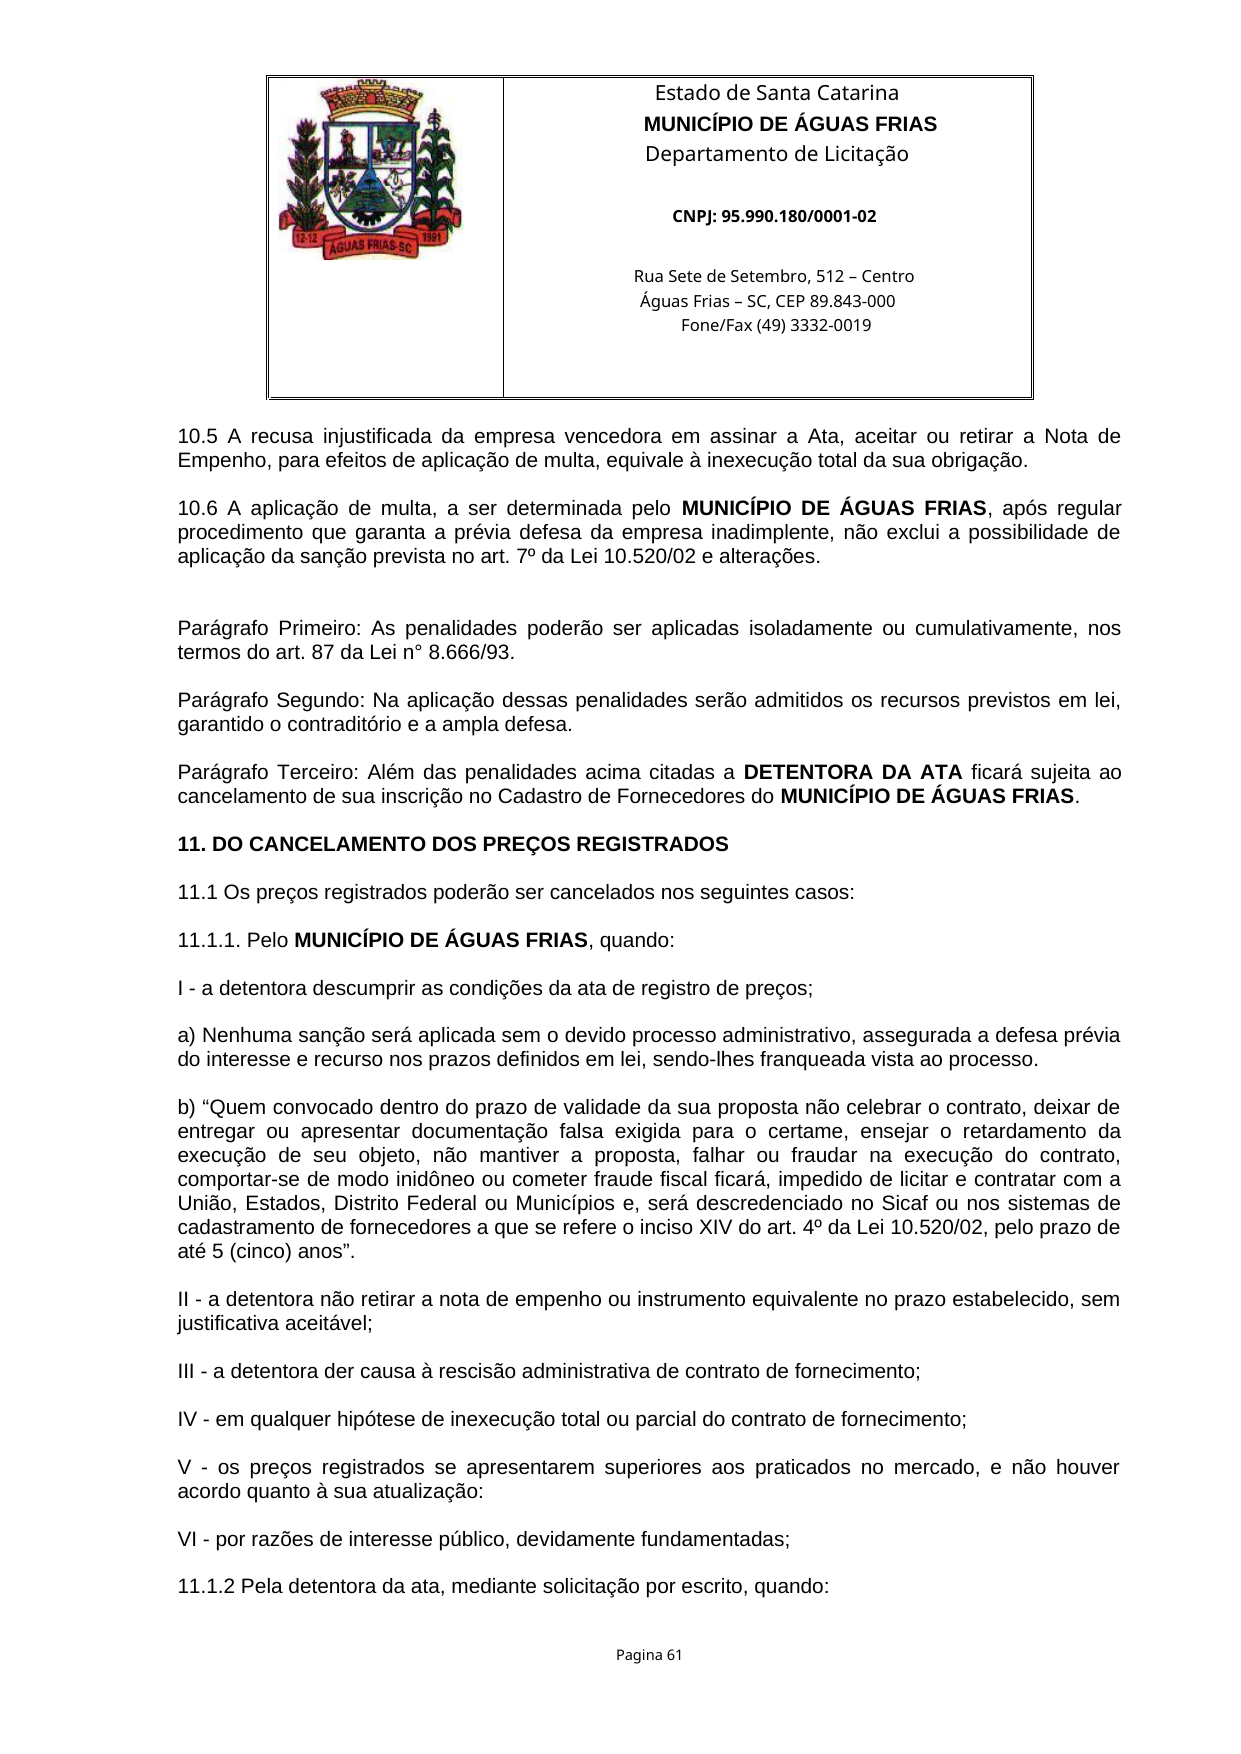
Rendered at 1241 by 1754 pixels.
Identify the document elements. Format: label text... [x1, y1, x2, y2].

text b) “Quem convocado dentro do prazo de validade da sua proposta não celebrar o contrato, deixar de entregar ou apresentar documentação falsa exigida para o certame, ensejar o retardamento da execução de seu objeto, não mantiver a proposta, falhar ou fraudar na execução do contrato, comportar-se de modo inidôneo ou cometer fraude fiscal ficará, impedido de licitar e contratar com a União, Estados, Distrito Federal ou Municípios e, será descredenciado no Sicaf ou nos sistemas de cadastramento de fornecedores a que se refere o inciso XIV do art. 4º da Lei 10.520/02, pelo prazo de até 5 (cinco) anos”. [177, 1095, 1122, 1263]
text II - a detentora não retirar a nota de empenho ou instrumento equivalente no prazo estabelecido, sem justificativa aceitável; [177, 1287, 1122, 1335]
text a) Nenhuma sanção será aplicada sem o devido processo administrativo, assegurada a defesa prévia do interesse e recurso nos prazos definidos em lei, sendo-lhes franqueada vista ao processo. [177, 1023, 1122, 1071]
text 11.1.1. Pelo MUNICÍPIO DE ÁGUAS FRIAS, quando: [177, 927, 1122, 951]
picture [278, 78, 465, 260]
text IV - em qualquer hipótese de inexecução total ou parcial do contrato de fornecimento; [177, 1407, 1122, 1431]
text 11.1.2 Pela detentora da ata, mediante solicitação por escrito, quando: [177, 1574, 1122, 1598]
text V - os preços registrados se apresentarem superiores aos praticados no mercado, e não houver acordo quanto à sua atualização: [177, 1454, 1122, 1502]
text aplicação de multa, a ser determinada pelo MUNICÍPIO DE ÁGUAS FRIAS, após regular procedimento que garanta a prévia defesa da empresa inadimplente, não exclui a possibilidade de aplicação da sanção prevista no art. 7º da Lei 10.520/02 e alterações. [177, 496, 1122, 568]
text Parágrafo Primeiro: As penalidades poderão ser aplicadas isoladamente ou cumulativamente, nos termos do art. 87 da Lei n° 8.666/93. [177, 616, 1122, 664]
text 11. DO CANCELAMENTO DOS PREÇOS REGISTRADOS [177, 832, 1122, 856]
text III - a detentora der causa à rescisão administrativa de contrato de fornecimento; [177, 1359, 1122, 1383]
text recusa injustificada da empresa vencedora em assinar a Ata, aceitar ou retirar a Nota de Empenho, para efeitos de aplicação de multa, equivale à inexecução total da sua obrigação. [177, 424, 1122, 472]
text I - a detentora descumprir as condições da ata de registro de preços; [177, 975, 1122, 999]
text VI - por razões de interesse público, devidamente fundamentadas; [177, 1526, 1122, 1550]
text 11.1 Os preços registrados poderão ser cancelados nos seguintes casos: [177, 879, 1122, 903]
text Parágrafo Terceiro: Além das penalidades acima citadas a DETENTORA DA ATA ficará sujeita ao cancelamento de sua inscrição no Cadastro de Fornecedores do MUNICÍPIO DE ÁGUAS FRIAS. [177, 760, 1122, 808]
text Parágrafo Segundo: Na aplicação dessas penalidades serão admitidos os recursos previstos em lei, garantido o contraditório e a ampla defesa. [177, 688, 1122, 736]
